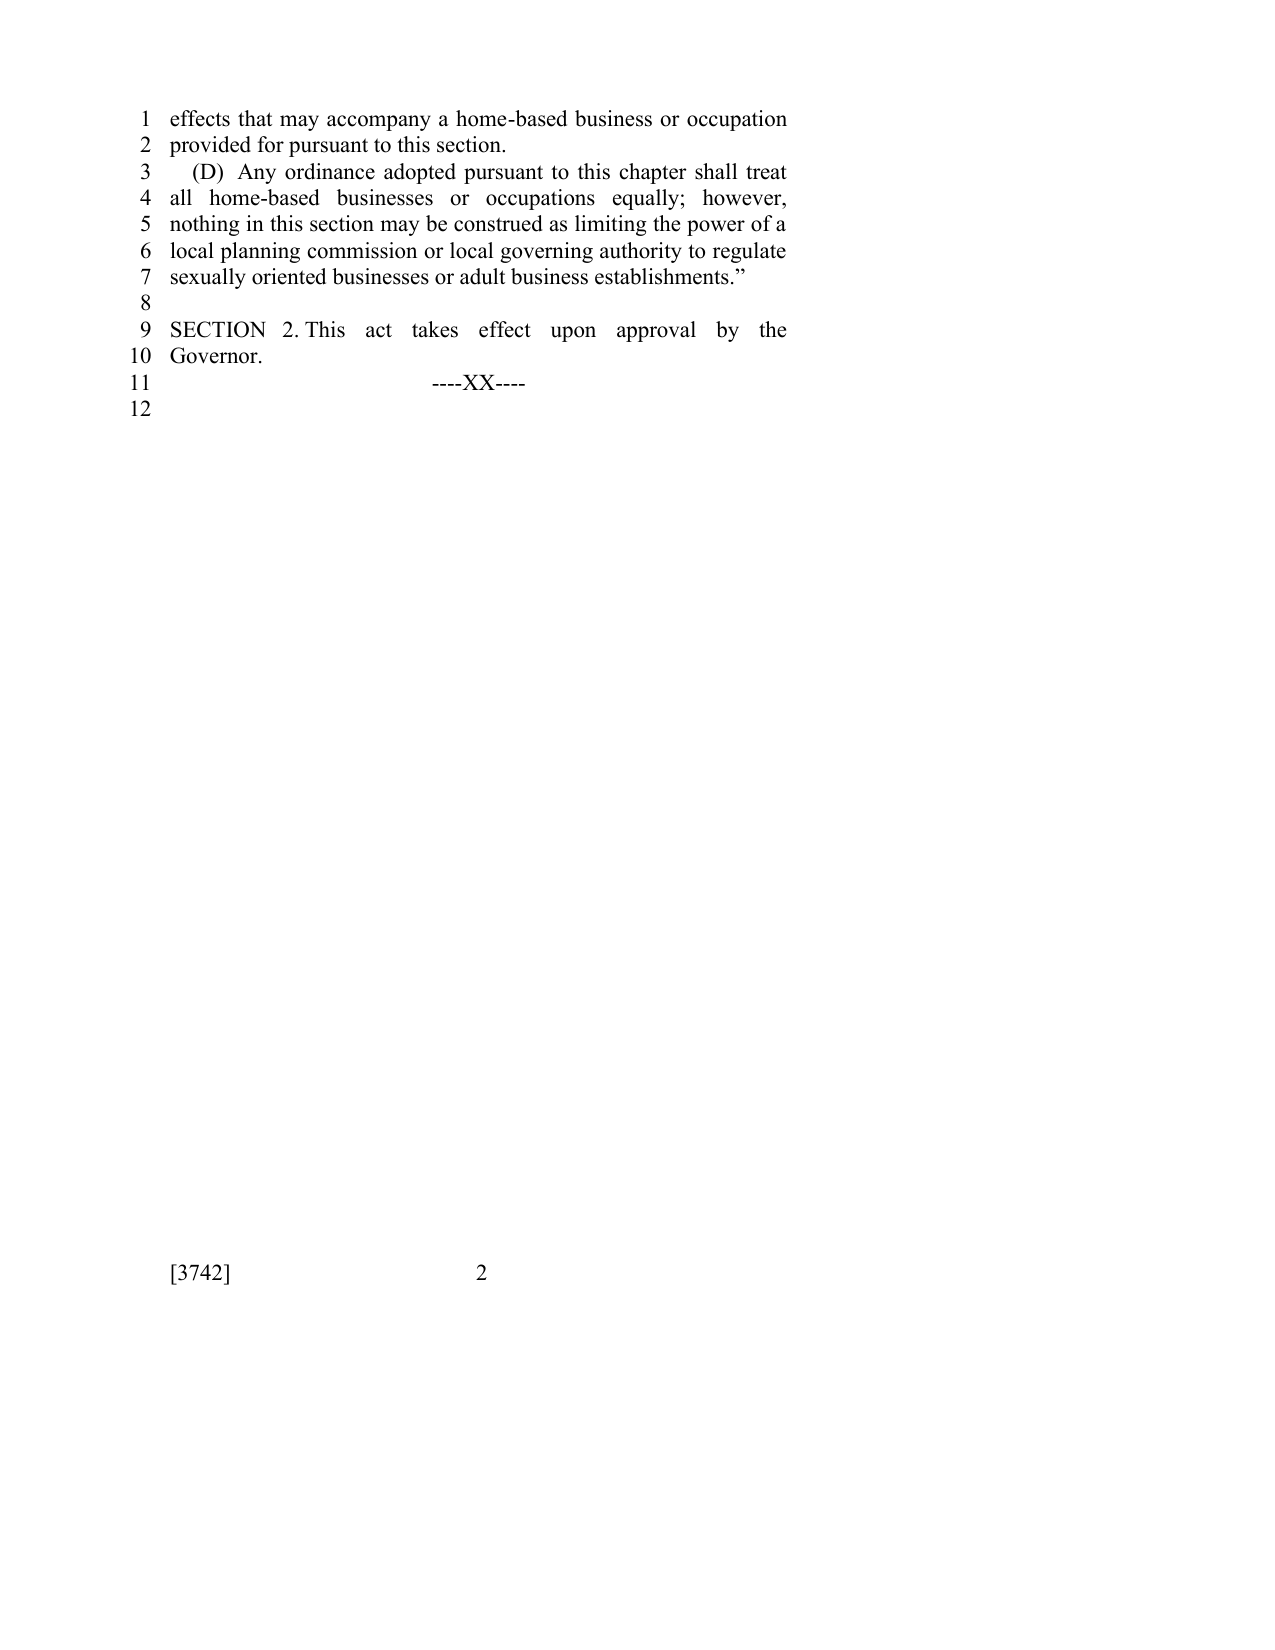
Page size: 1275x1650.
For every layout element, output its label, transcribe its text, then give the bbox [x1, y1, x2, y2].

text SECTION 2. This act takes effect upon approval by the Governor. [169, 316, 787, 368]
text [169, 105, 787, 158]
text ----XX---- [169, 368, 787, 395]
text (D) Any ordinance adopted pursuant to this chapter shall treat all home-based businesses or occupations equally; however, nothing in this section may be construed as limiting the power of a local planning commission or local governing authority to regulate sexually oriented businesses or adult business establishments.” [169, 158, 787, 289]
